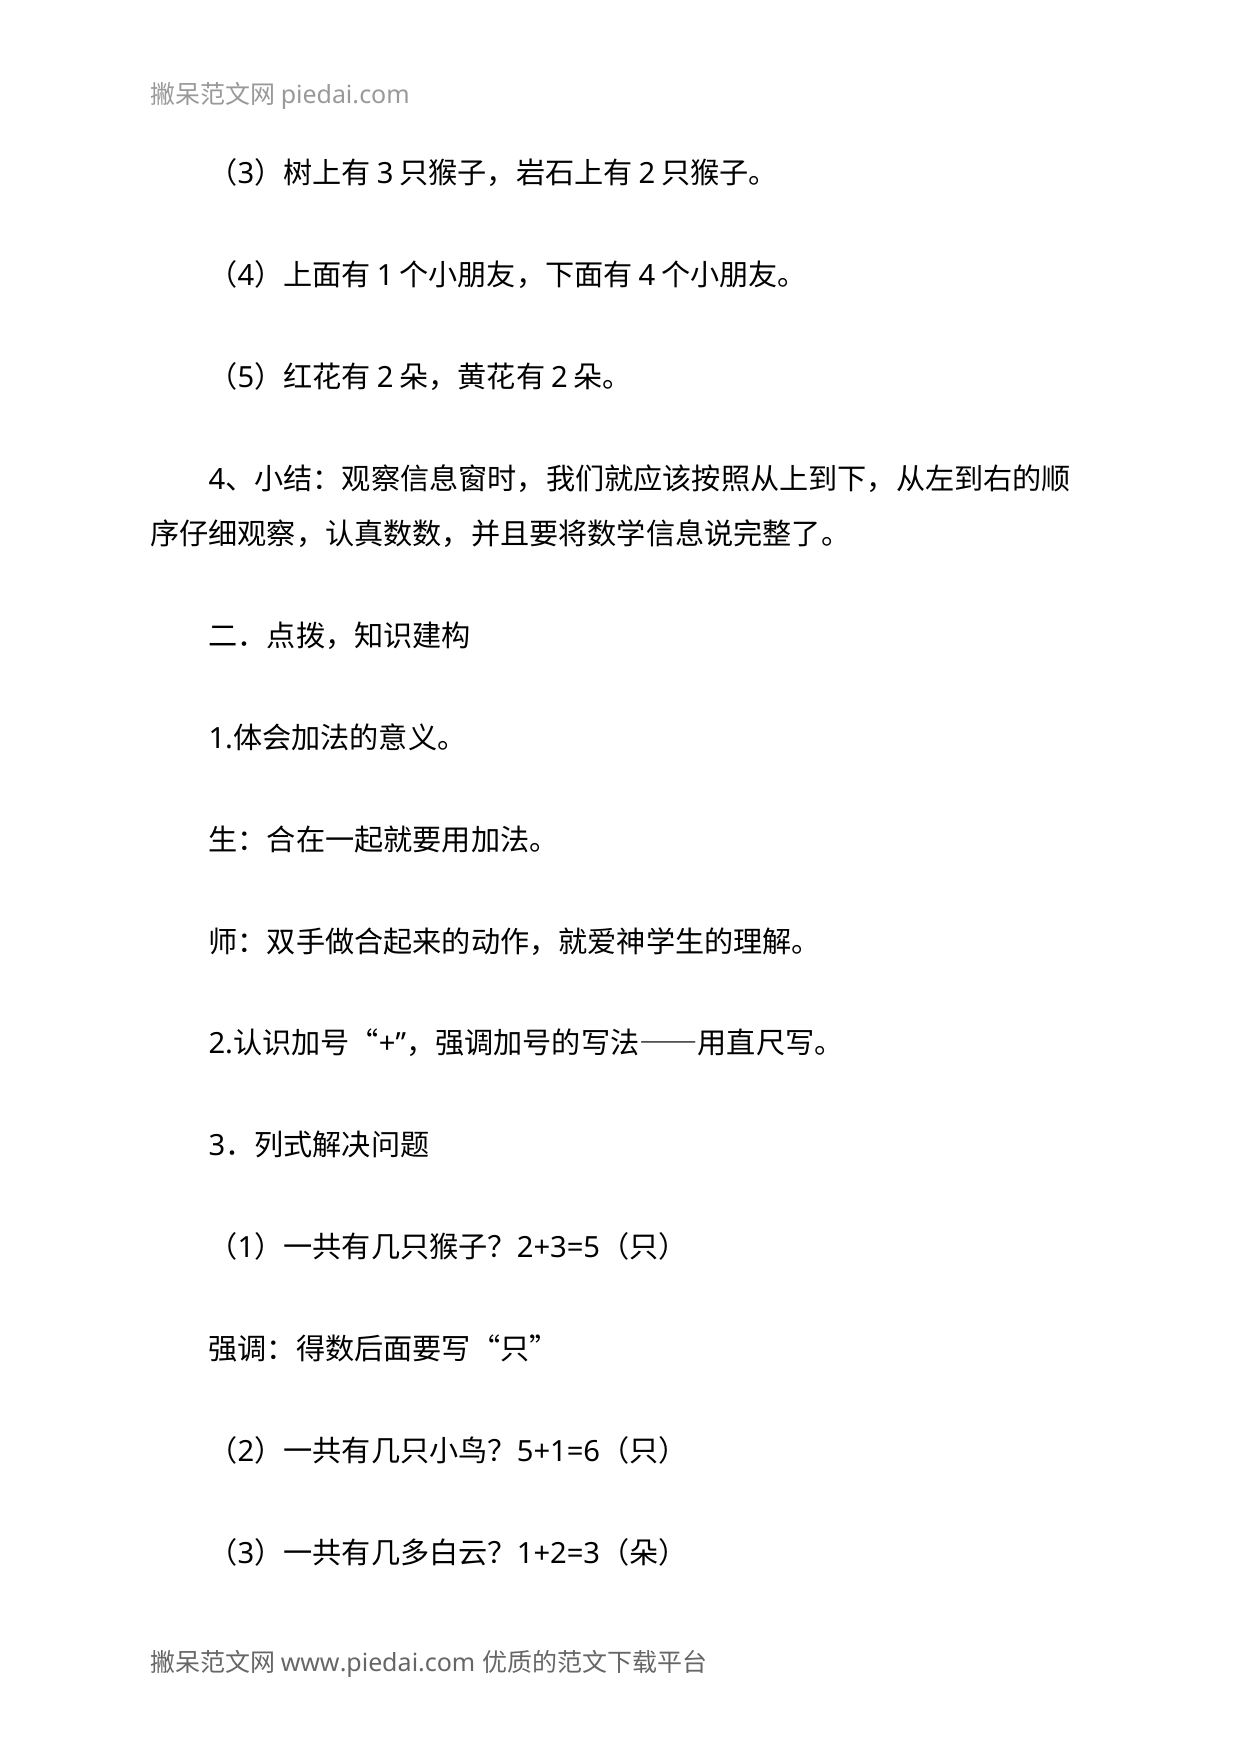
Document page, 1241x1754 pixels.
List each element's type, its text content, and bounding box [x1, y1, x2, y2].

text （3）树上有3只猴子，岩石上有2只猴子。 [150, 150, 1090, 192]
text （1）一共有几只猴子？2+3=5（只） [150, 1224, 1090, 1266]
text （5）红花有2朵，黄花有2朵。 [150, 354, 1090, 396]
text 2.认识加号“+”，强调加号的写法——用直尺写。 [150, 1020, 1090, 1062]
text 1.体会加法的意义。 [150, 714, 1090, 757]
text 二．点拨，知识建构 [150, 613, 1090, 655]
text （2）一共有几只小鸟？5+1=6（只） [150, 1428, 1090, 1470]
text 3．列式解决问题 [150, 1122, 1090, 1164]
text 生：合在一起就要用加法。 [150, 816, 1090, 859]
text （4）上面有1个小朋友，下面有4个小朋友。 [150, 252, 1090, 294]
text 4、小结：观察信息窗时，我们就应该按照从上到下，从左到右的顺序仔细观察，认真数数，并且要将数学信息说完整了。 [150, 456, 1090, 553]
text 师：双手做合起来的动作，就爱神学生的理解。 [150, 918, 1090, 961]
text （3）一共有几多白云？1+2=3（朵） [150, 1530, 1090, 1572]
text 强调：得数后面要写“只” [150, 1326, 1090, 1368]
